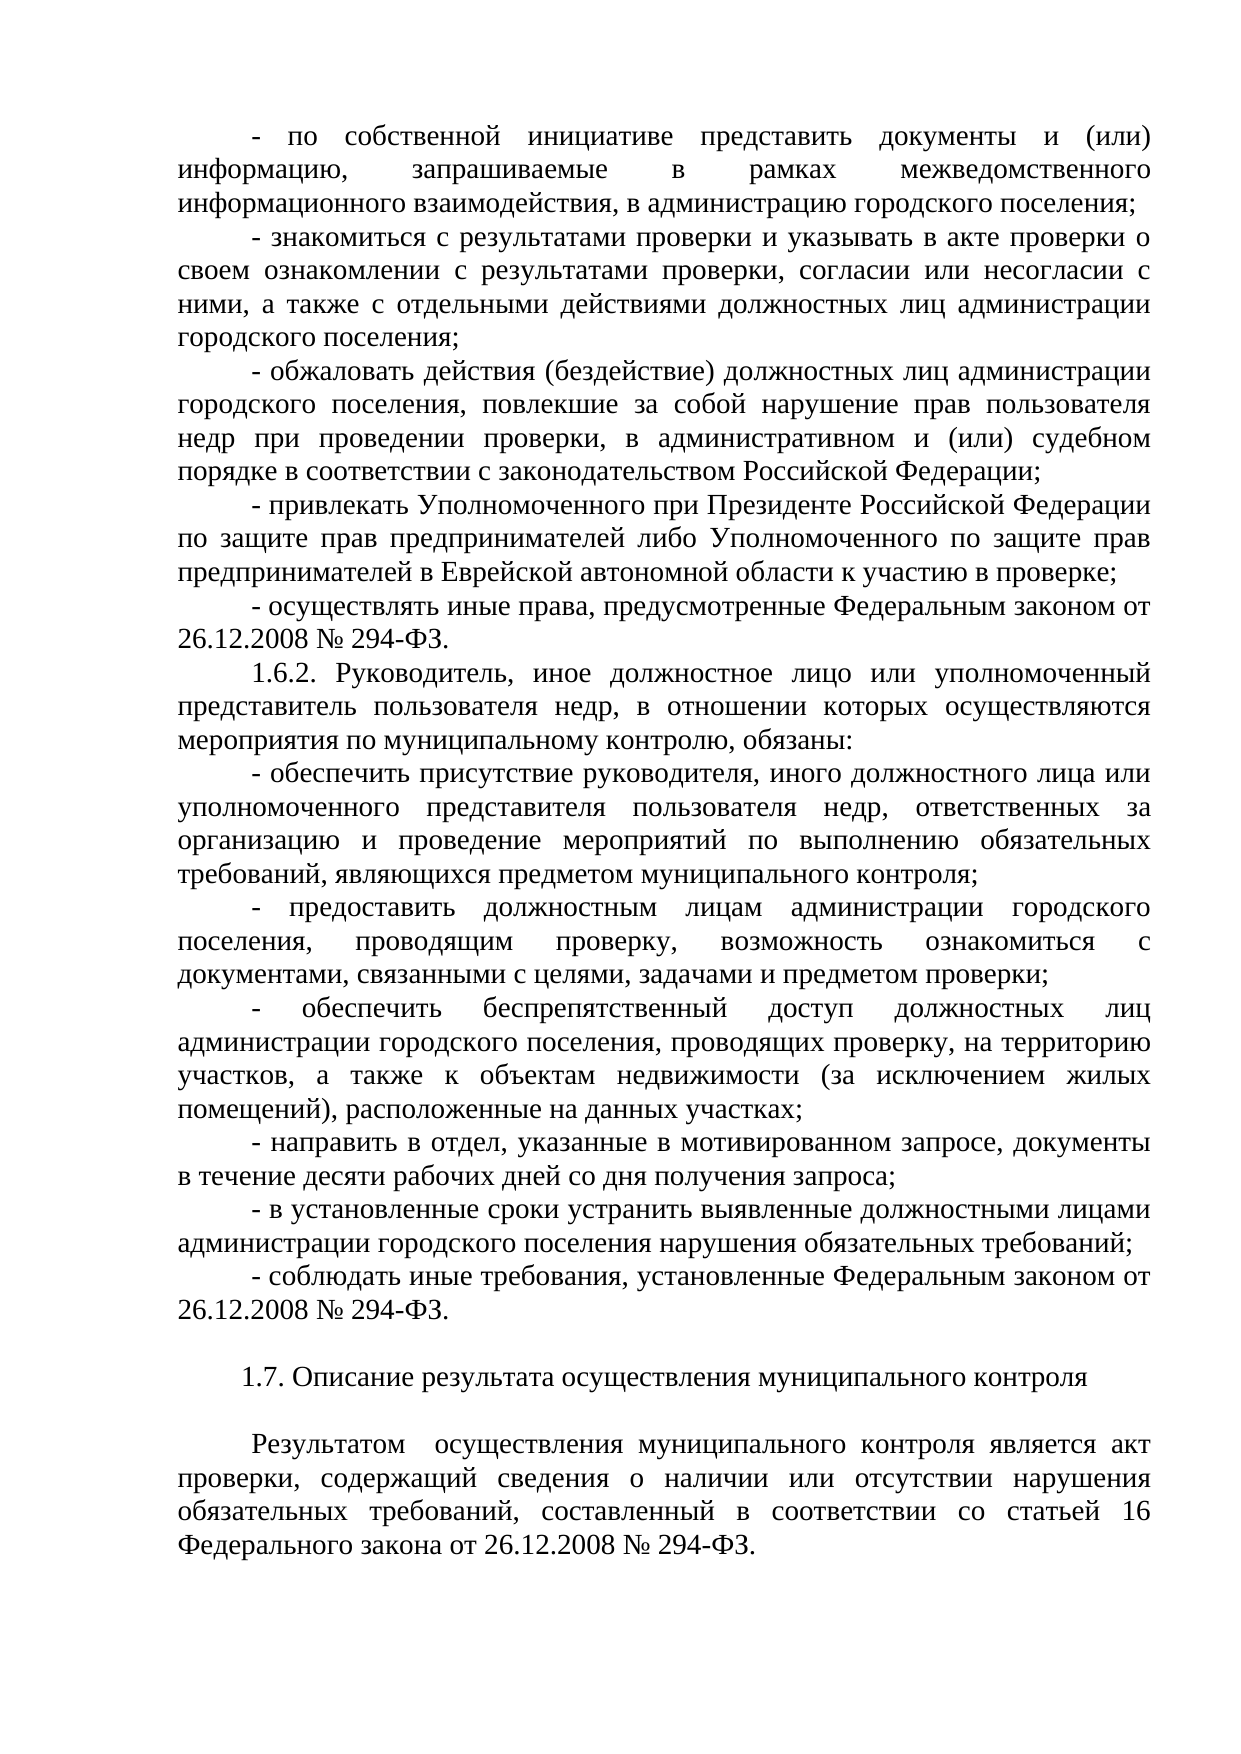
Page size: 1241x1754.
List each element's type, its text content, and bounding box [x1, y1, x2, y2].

text - обжаловать действия (бездействие) должностных лиц администрации городского поселения, повлекшие за собой нарушение прав пользователя недр при проведении проверки, в административном и (или) судебном порядке в соответствии с законодательством Российской Федерации; [177, 353, 1152, 487]
text - предоставить должностным лицам администрации городского поселения, проводящим проверку, возможность ознакомиться с документами, связанными с целями, задачами и предметом проверки; [177, 889, 1152, 990]
text - обеспечить беспрепятственный доступ должностных лиц администрации городского поселения, проводящих проверку, на территорию участков, а также к объектам недвижимости (за исключением жилых помещений), расположенные на данных участках; [177, 990, 1152, 1124]
text - привлекать Уполномоченного при Президенте Российской Федерации по защите прав предпринимателей либо Уполномоченного по защите прав предпринимателей в Еврейской автономной области к участию в проверке; [177, 487, 1152, 588]
text - соблюдать иные требования, установленные Федеральным законом от 26.12.2008 № 294-ФЗ. [177, 1258, 1152, 1326]
text - обеспечить присутствие руководителя, иного должностного лица или уполномоченного представителя пользователя недр, ответственных за организацию и проведение мероприятий по выполнению обязательных требований, являющихся предметом муниципального контроля; [177, 755, 1152, 889]
text 1.7. Описание результата осуществления муниципального контроля [177, 1359, 1152, 1393]
text - знакомиться с результатами проверки и указывать в акте проверки о своем ознакомлении с результатами проверки, согласии или несогласии с ними, а также с отдельными действиями должностных лиц администрации городского поселения; [177, 219, 1152, 353]
text - в установленные сроки устранить выявленные должностными лицами администрации городского поселения нарушения обязательных требований; [177, 1191, 1152, 1258]
text - направить в отдел, указанные в мотивированном запросе, документы в течение десяти рабочих дней со дня получения запроса; [177, 1124, 1152, 1191]
text 1.6.2. Руководитель, иное должностное лицо или уполномоченный представитель пользователя недр, в отношении которых осуществляются мероприятия по муниципальному контролю, обязаны: [177, 655, 1152, 755]
text Результатом осуществления муниципального контроля является акт проверки, содержащий сведения о наличии или отсутствии нарушения обязательных требований, составленный в соответствии со статьей 16 Федерального закона от 26.12.2008 № 294-ФЗ. [177, 1426, 1152, 1560]
text - по собственной инициативе представить документы и (или) информацию, запрашиваемые в рамках межведомственного информационного взаимодействия, в администрацию городского поселения; [177, 118, 1152, 219]
text - осуществлять иные права, предусмотренные Федеральным законом от 26.12.2008 № 294-ФЗ. [177, 588, 1152, 655]
